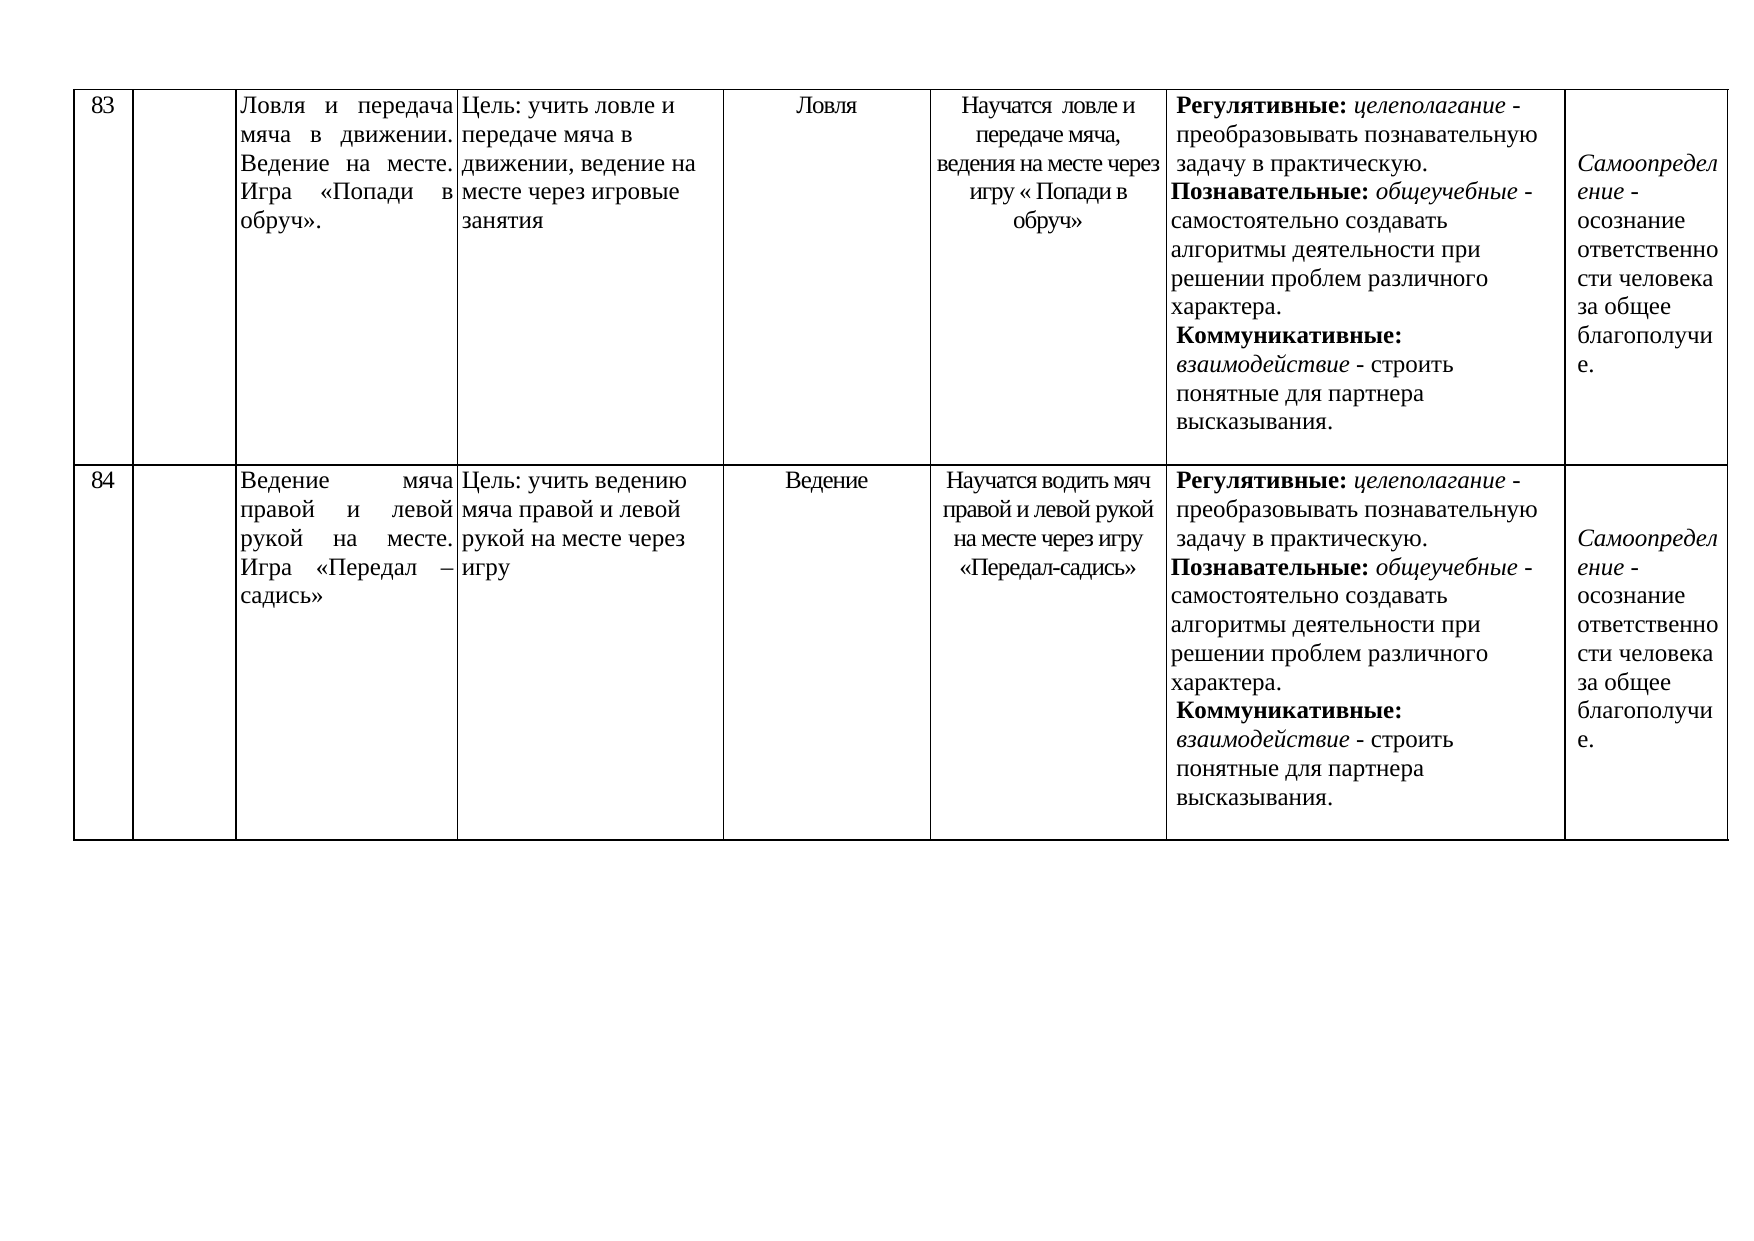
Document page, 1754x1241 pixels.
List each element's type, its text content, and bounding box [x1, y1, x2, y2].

table_cell 84 [75, 466, 132, 839]
table_cell [134, 90, 235, 464]
table_cell Научатся водить мяч правой и левой рукой на месте через игру «Передал-садись» [931, 466, 1166, 839]
table_cell Ведение мяча правой и левой рукой на месте. Игра «Передал – садись» [237, 466, 457, 839]
table_cell Ловля и передача мяча в движении. Ведение на месте. Игра «Попади в обруч». [237, 90, 457, 464]
table_cell Цель: учить ловле и передаче мяча в движении, ведение на месте через игровые занятия [458, 90, 723, 464]
table_cell Ведение [724, 466, 930, 839]
table_cell Самоопределение - осознание ответственности человека за общее благополучие. [1566, 466, 1727, 839]
table_cell Ловля [724, 90, 930, 464]
table_cell 83 [75, 90, 132, 464]
table_cell Регулятивные: целеnолагание - преобразовывать познавательную задачу в практическую. Познавательные: общеучебные - самостоятельно создавать алгоритмы деятельности при решении проблем различного характера. Коммуникативные: взаимодействие - строить понятные для партнера высказывания. [1167, 466, 1564, 839]
table_cell Научатся ловле и передаче мяча, ведения на месте через игру « Попади в обруч» [931, 90, 1166, 464]
table_cell Самоопределение - осознание ответственности человека за общее благополучие. [1566, 90, 1727, 464]
table_cell Регулятивные: целеnолагание - преобразовывать познавательную задачу в практическую. Познавательные: общеучебные - самостоятельно создавать алгоритмы деятельности при решении проблем различного характера. Коммуникативные: взаимодействие - строить понятные для партнера высказывания. [1167, 90, 1564, 464]
table_cell [134, 466, 235, 839]
table_cell Цель: учить ведению мяча правой и левой рукой на месте через игру [458, 466, 723, 839]
